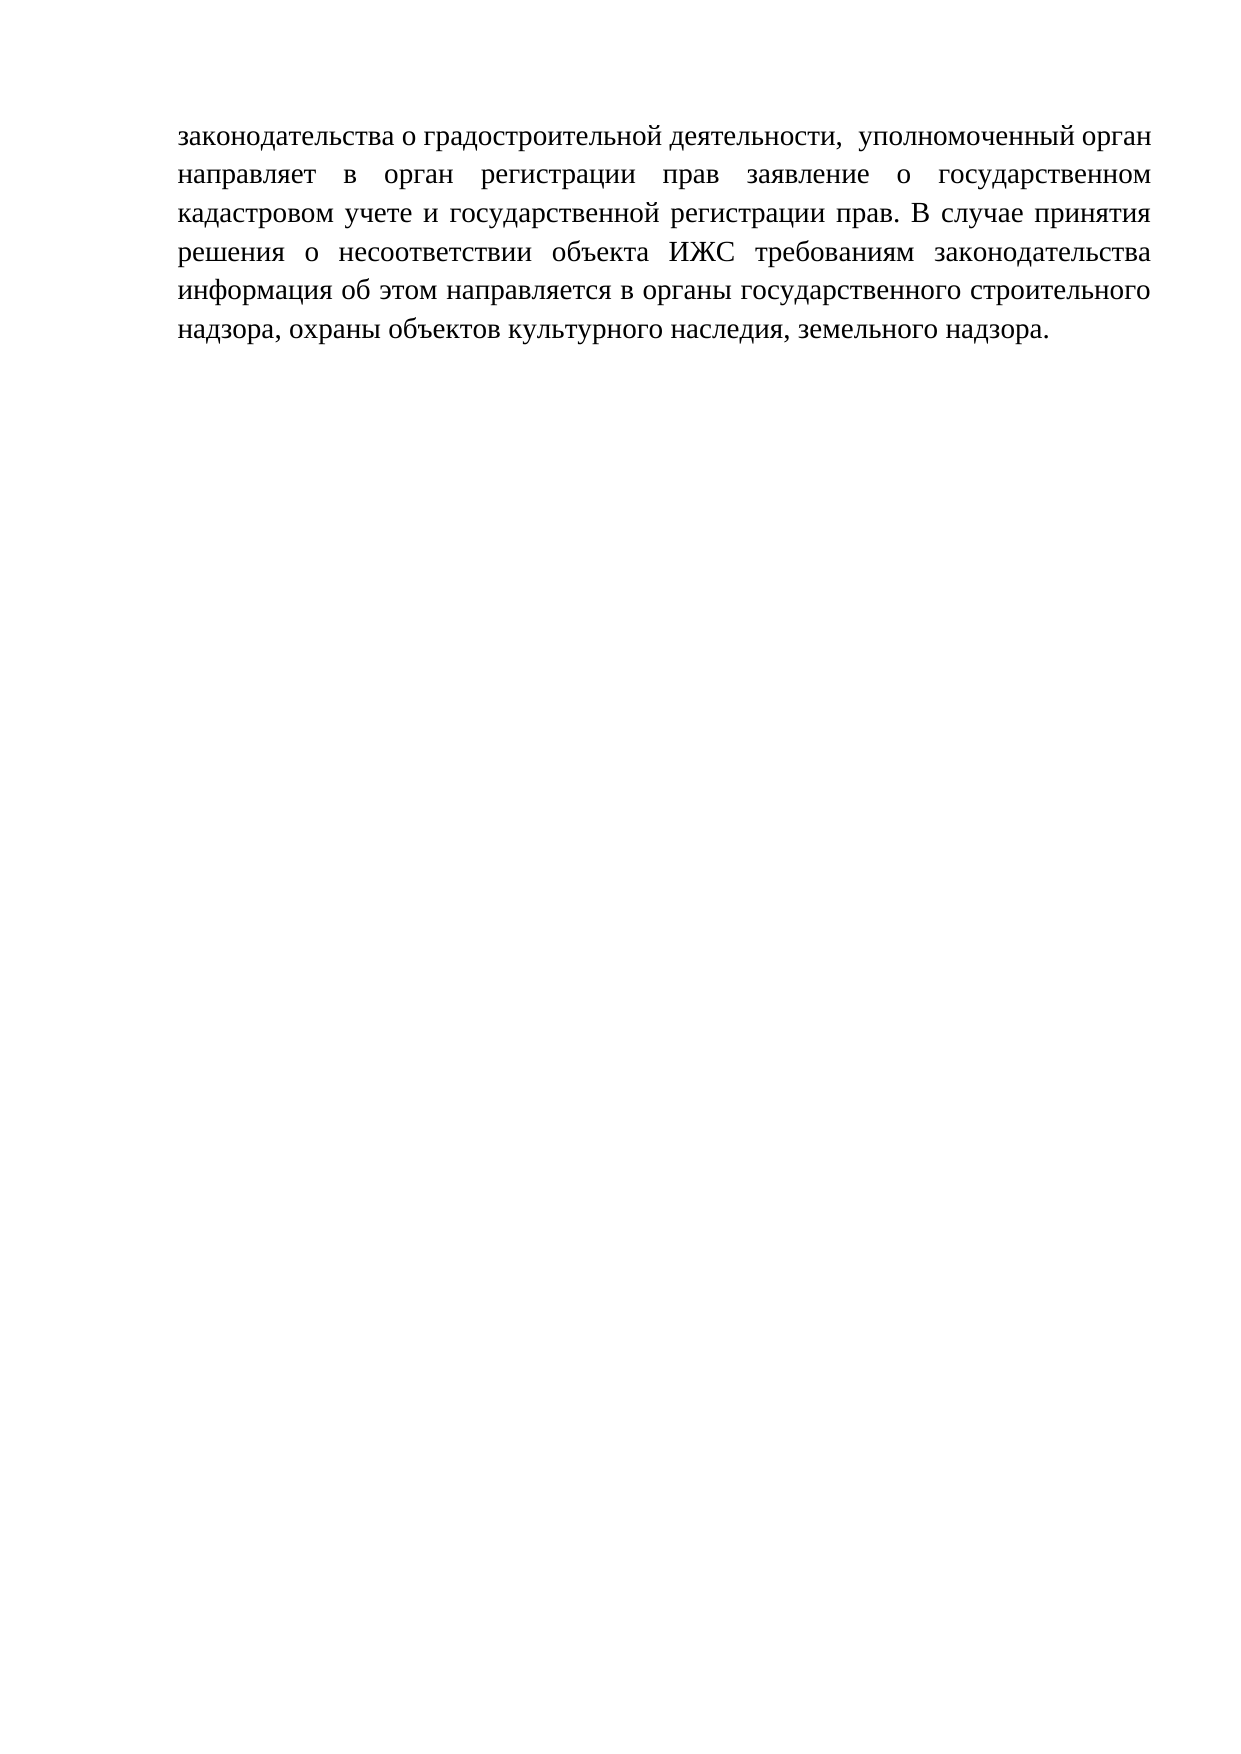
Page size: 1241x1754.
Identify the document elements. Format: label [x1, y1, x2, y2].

text [177, 118, 1152, 344]
